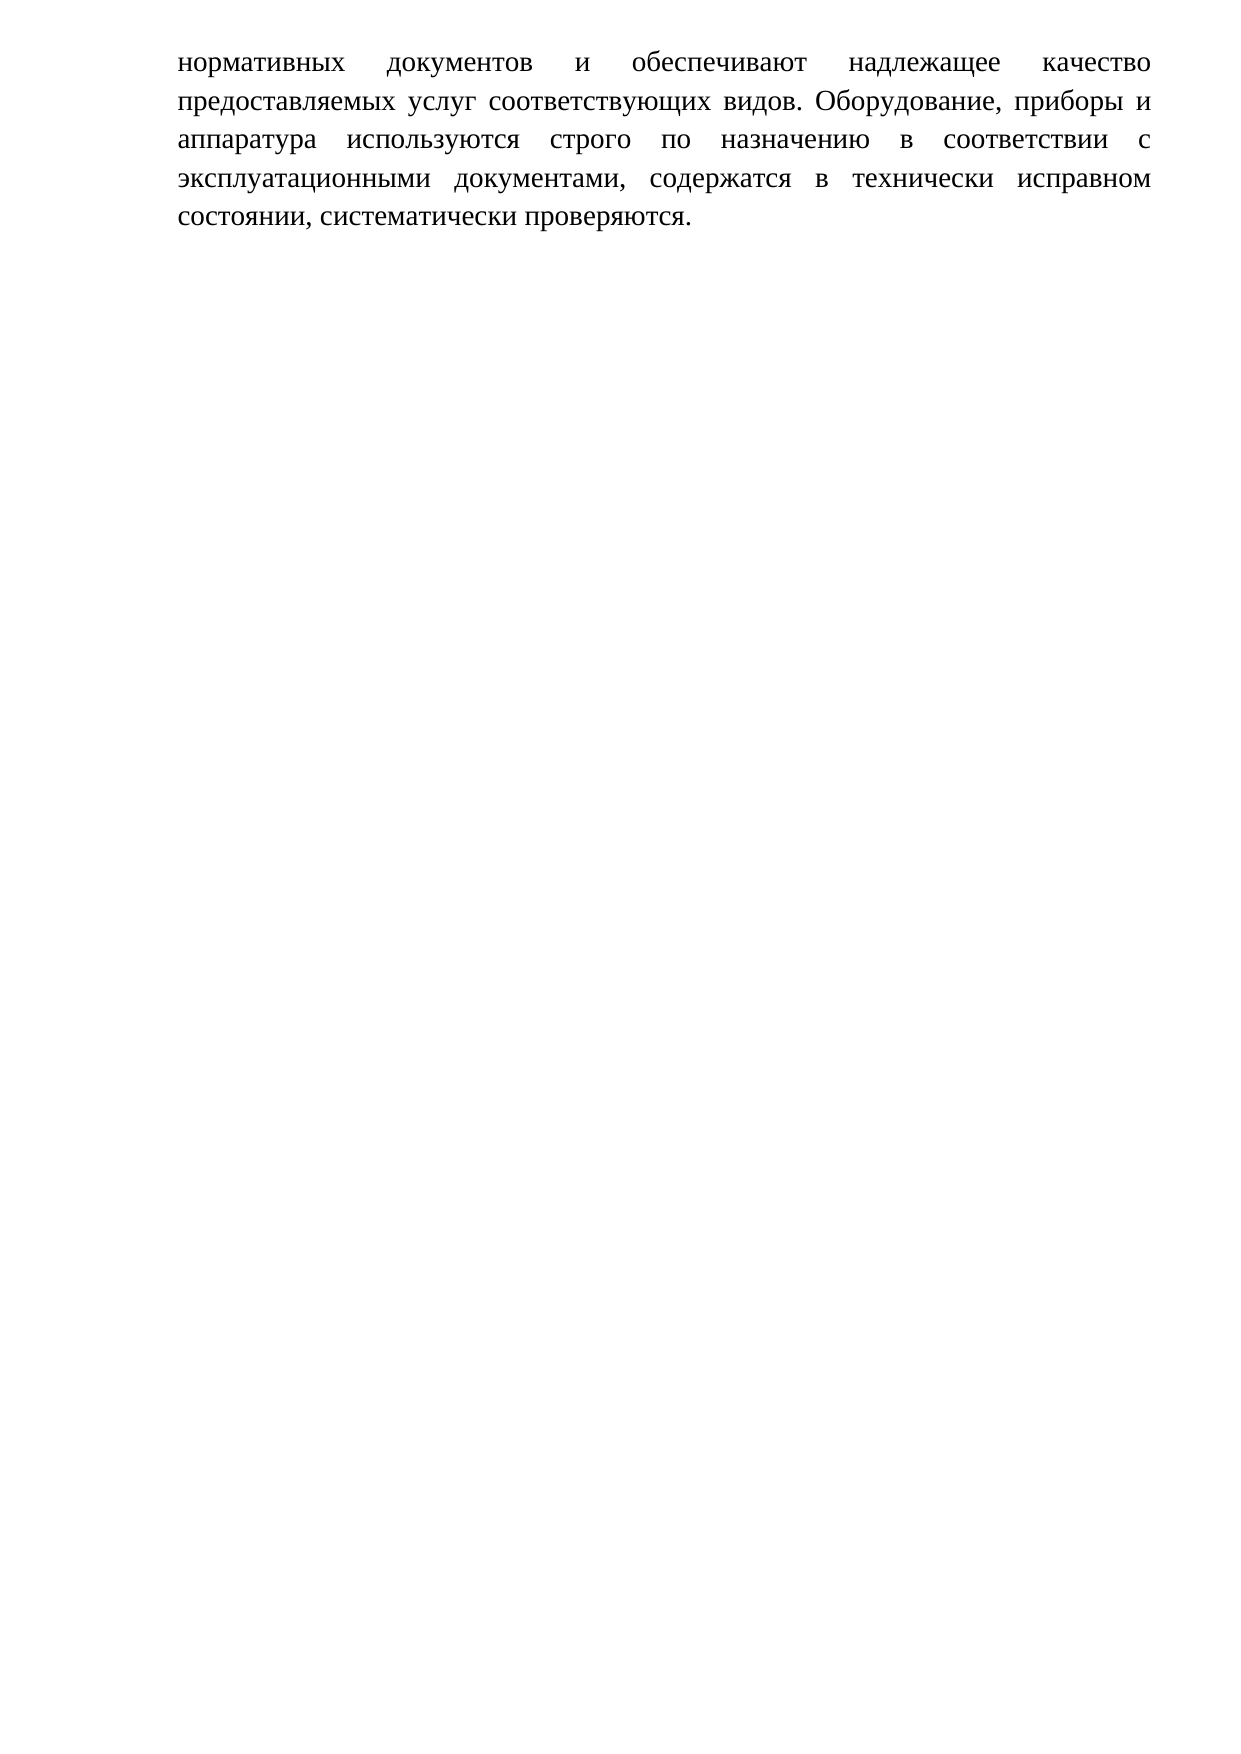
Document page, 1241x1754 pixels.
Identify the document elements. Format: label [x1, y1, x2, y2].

text [177, 44, 1152, 232]
